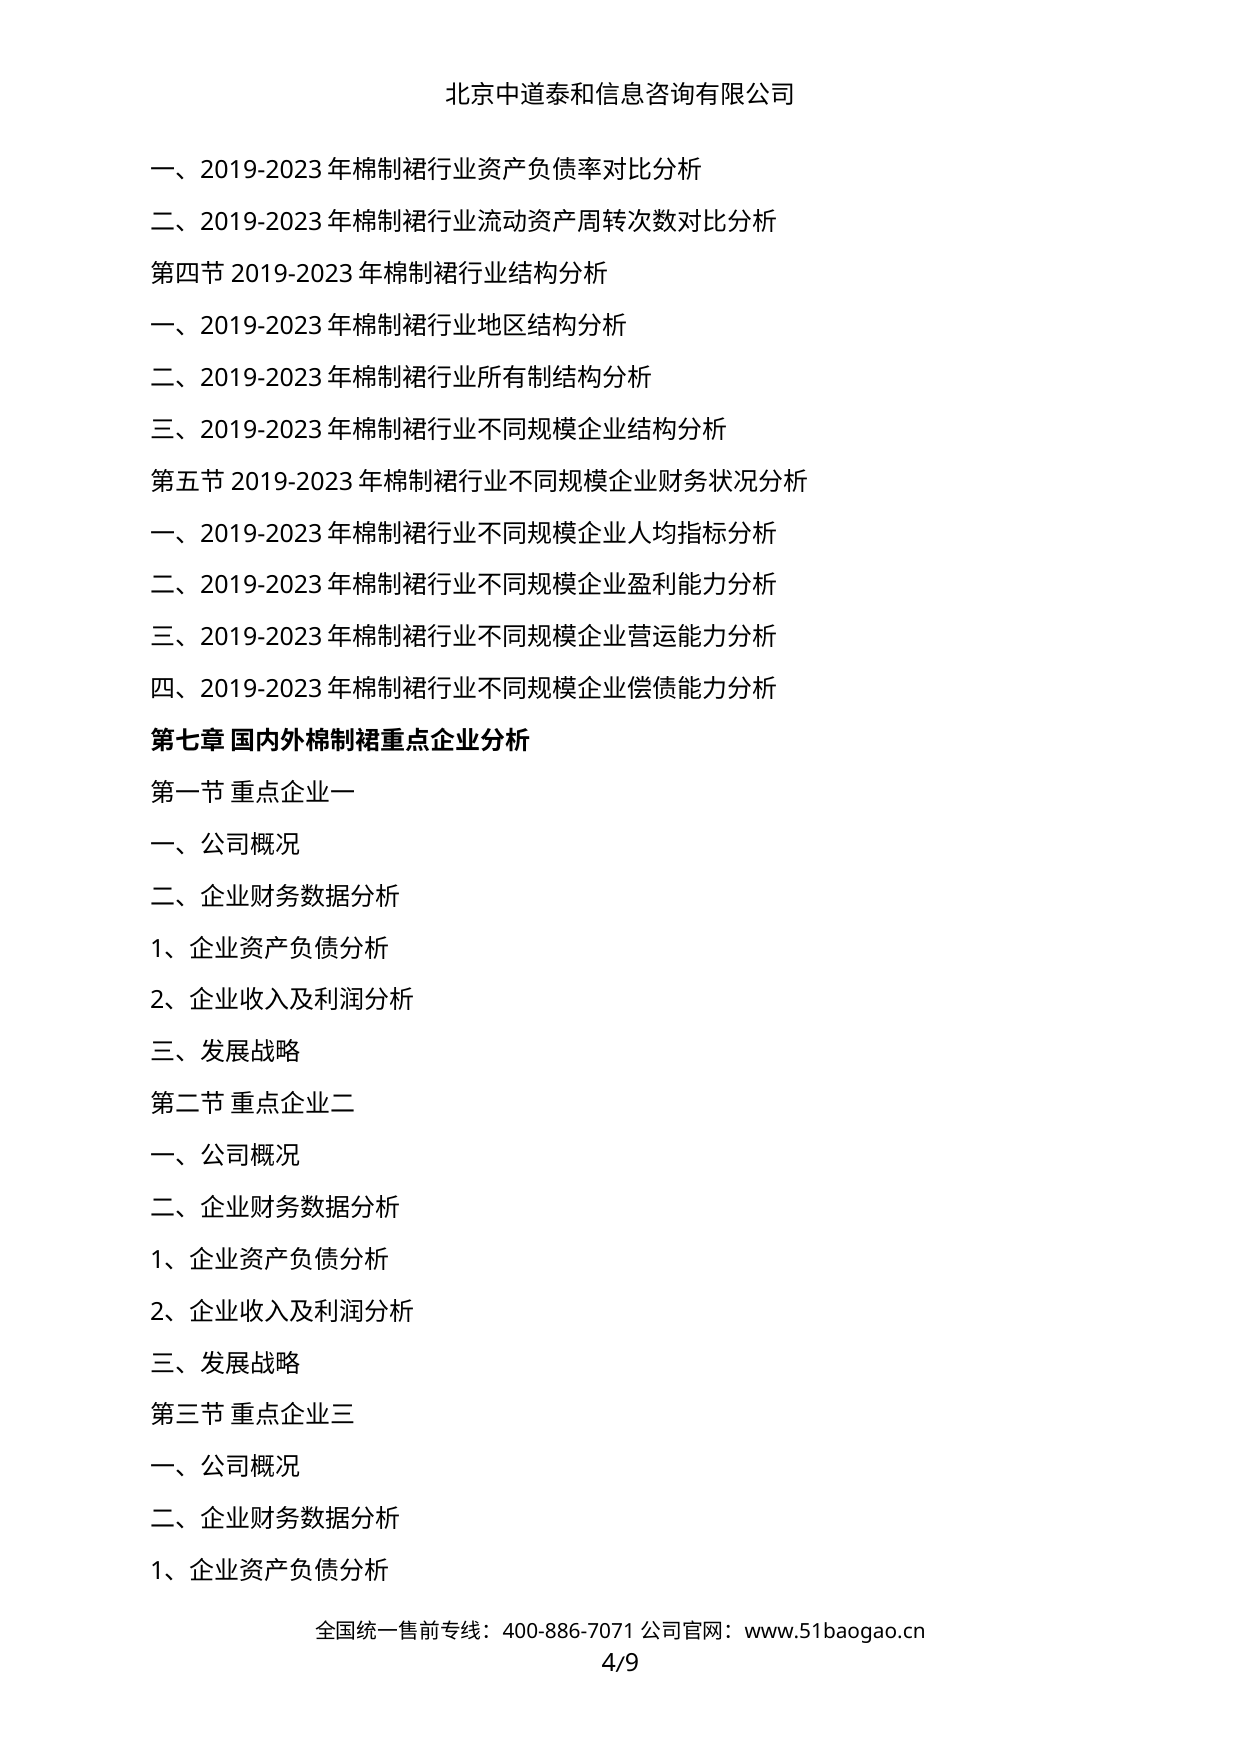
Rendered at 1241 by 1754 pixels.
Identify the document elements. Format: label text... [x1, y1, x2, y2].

text 二、2019-2023年棉制裙行业流动资产周转次数对比分析 [150, 202, 1090, 238]
text 三、2019-2023年棉制裙行业不同规模企业营运能力分析 [150, 617, 1090, 653]
text 四、2019-2023年棉制裙行业不同规模企业偿债能力分析 [150, 669, 1090, 705]
text 一、2019-2023年棉制裙行业资产负债率对比分析 [150, 150, 1090, 186]
text 2、企业收入及利润分析 [150, 980, 1090, 1016]
text 第三节 重点企业三 [150, 1395, 1090, 1431]
text 1、企业资产负债分析 [150, 1239, 1090, 1276]
text 二、企业财务数据分析 [150, 1187, 1090, 1224]
text 一、公司概况 [150, 1447, 1090, 1483]
text 一、2019-2023年棉制裙行业不同规模企业人均指标分析 [150, 513, 1090, 549]
text 三、2019-2023年棉制裙行业不同规模企业结构分析 [150, 409, 1090, 446]
text 一、2019-2023年棉制裙行业地区结构分析 [150, 306, 1090, 342]
text 二、企业财务数据分析 [150, 1499, 1090, 1535]
text 第四节 2019-2023年棉制裙行业结构分析 [150, 254, 1090, 290]
text 三、发展战略 [150, 1343, 1090, 1379]
text 2、企业收入及利润分析 [150, 1291, 1090, 1327]
text 第七章 国内外棉制裙重点企业分析 [150, 721, 1090, 757]
text 一、公司概况 [150, 1136, 1090, 1172]
text 一、公司概况 [150, 824, 1090, 861]
text 二、企业财务数据分析 [150, 876, 1090, 912]
text 第二节 重点企业二 [150, 1084, 1090, 1120]
text 三、发展战略 [150, 1032, 1090, 1068]
text 第五节 2019-2023年棉制裙行业不同规模企业财务状况分析 [150, 461, 1090, 497]
text 二、2019-2023年棉制裙行业不同规模企业盈利能力分析 [150, 565, 1090, 601]
text 第一节 重点企业一 [150, 772, 1090, 809]
text 二、2019-2023年棉制裙行业所有制结构分析 [150, 357, 1090, 394]
text 1、企业资产负债分析 [150, 1551, 1090, 1587]
text 1、企业资产负债分析 [150, 928, 1090, 964]
